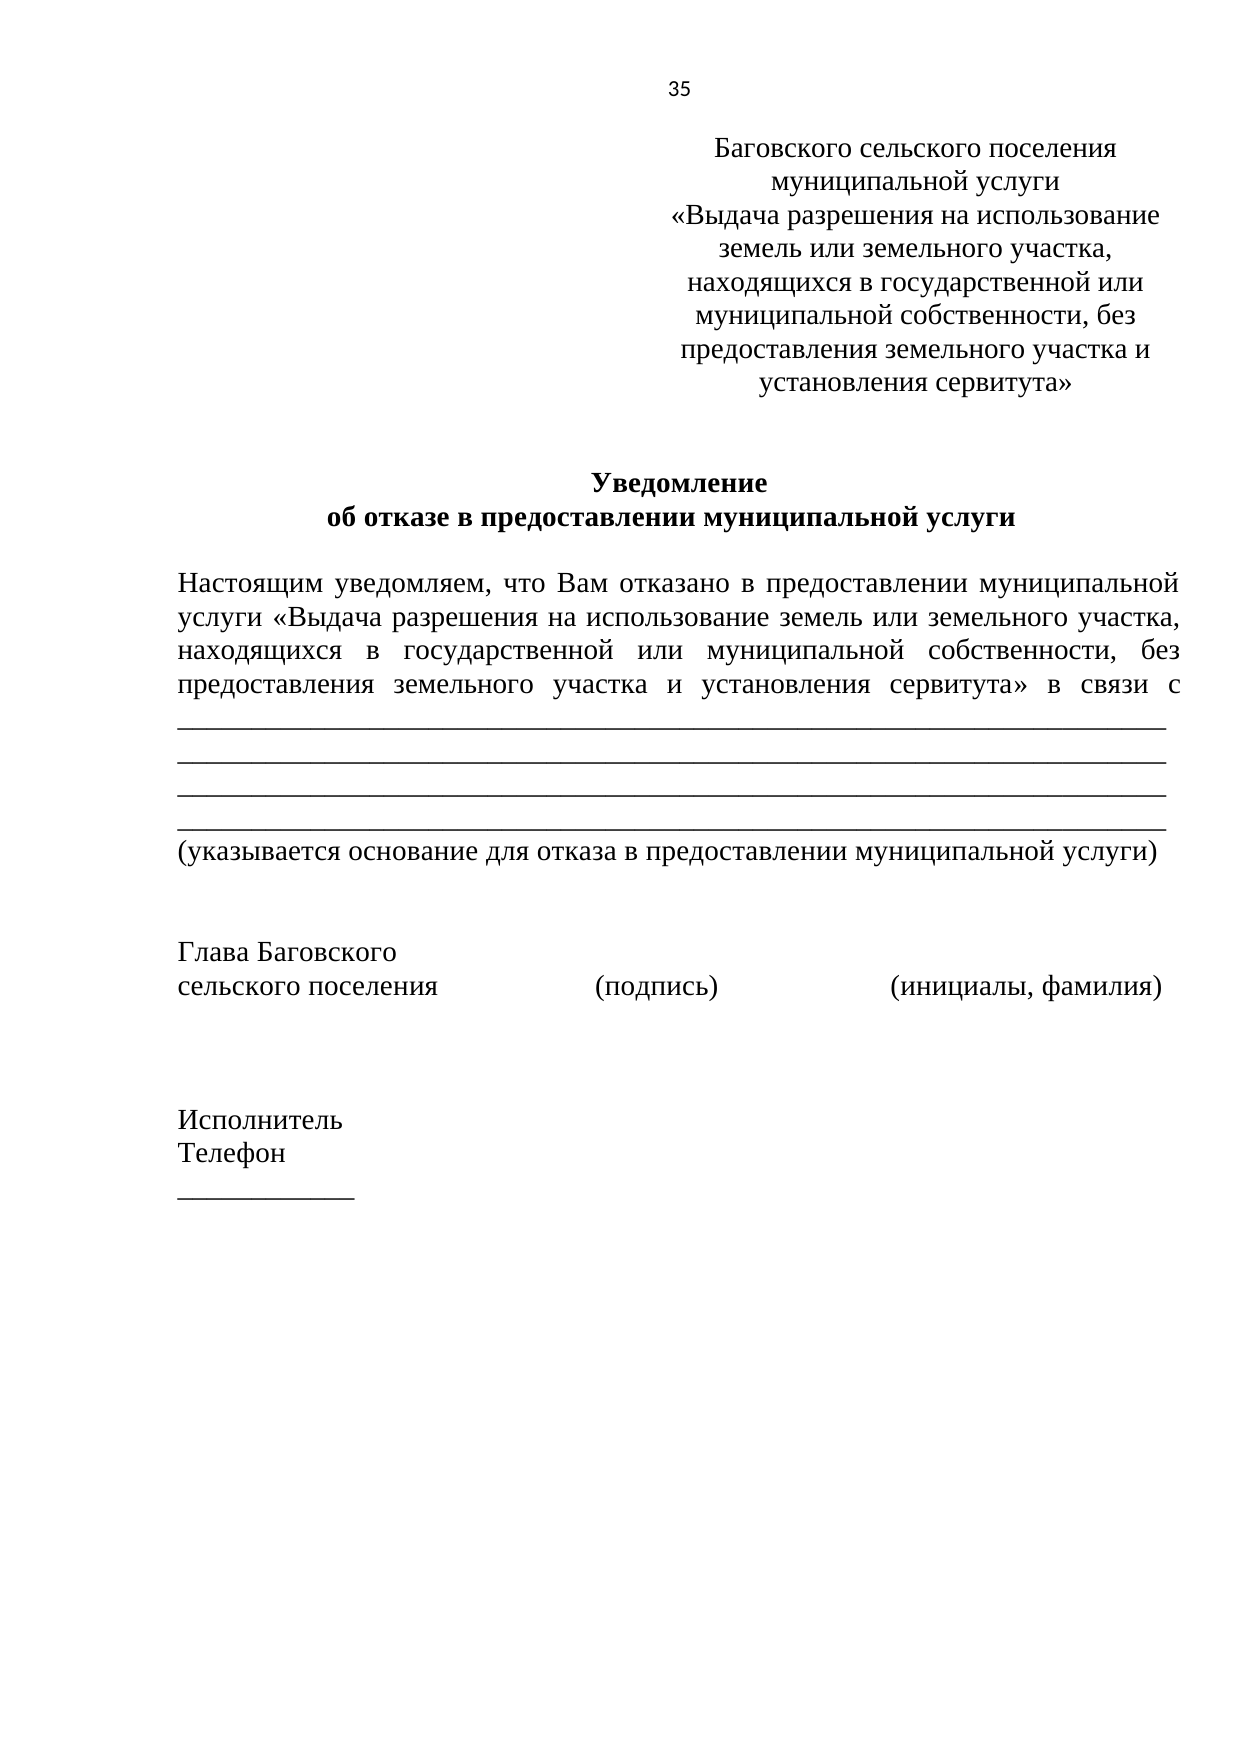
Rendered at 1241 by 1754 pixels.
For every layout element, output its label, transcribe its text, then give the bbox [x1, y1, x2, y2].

text Исполнитель [177, 1102, 1181, 1135]
text Телефон [177, 1135, 1181, 1169]
text Настоящим уведомляем, что Вам отказано в предоставлении муниципальной услуги «Выдача разрешения на использование земель или земельного участка, находящихся в государственной или муниципальной собственности, без предоставления земельного участка и установления сервитута» в связи с ____________________________________________________________________________________________________________________________________________________________________________________________________________________________________________________________________________ [177, 565, 1181, 833]
text сельского поселения (подпись) (инициалы, фамилия) [177, 968, 1181, 1001]
text «Выдача разрешения на использование земель или земельного участка, находящихся в государственной или муниципальной собственности, без предоставления земельного участка и установления сервитута» [650, 197, 1181, 398]
text Уведомление об отказе в предоставлении муниципальной услуги [177, 465, 1181, 532]
text (указывается основание для отказа в предоставлении муниципальной услуги) [177, 833, 1181, 867]
text ____________ [177, 1169, 1181, 1202]
text Глава Баговского [177, 934, 1181, 968]
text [650, 130, 1181, 197]
